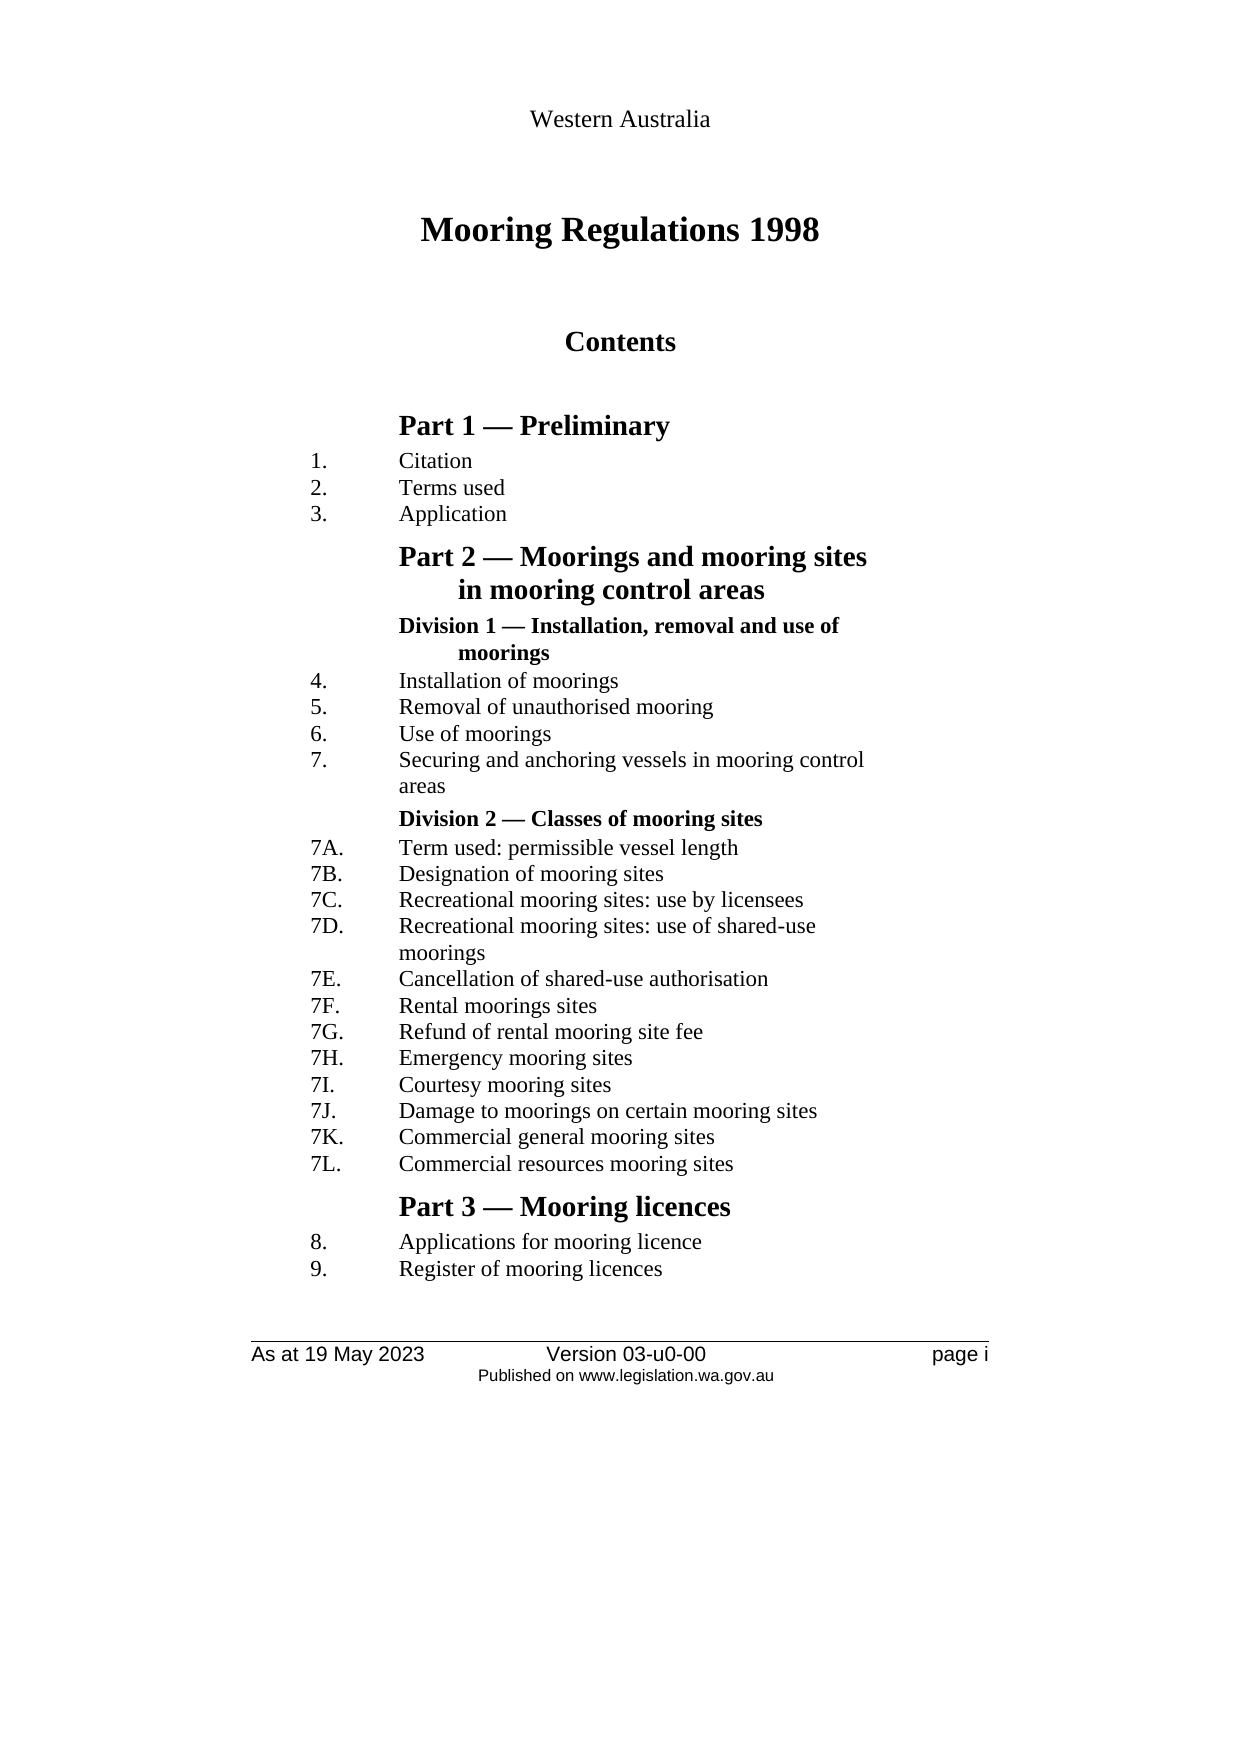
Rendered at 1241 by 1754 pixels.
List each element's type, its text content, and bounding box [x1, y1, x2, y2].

text 7G. Refund of rental mooring site fee 14 [310, 1018, 871, 1044]
text 7F. Rental moorings sites 13 [310, 992, 871, 1018]
text 7H. Emergency mooring sites 15 [310, 1044, 871, 1071]
text 3. Application 3 [310, 500, 871, 526]
text 8. Applications for mooring licence 19 [310, 1228, 871, 1255]
text Western Australia [251, 104, 989, 133]
text 7I. Courtesy mooring sites 16 [310, 1071, 871, 1097]
text 4. Installation of moorings 5 [310, 667, 871, 693]
text 2. Terms used 1 [310, 474, 871, 500]
text Division 1 — Installation, removal and use of moorings [399, 612, 871, 665]
text 5. Removal of unauthorised mooring 5 [310, 693, 871, 720]
text 7C. Recreational mooring sites: use by licensees 9 [310, 886, 871, 913]
text Contents [491, 324, 749, 358]
text 7K. Commercial general mooring sites 18 [310, 1123, 871, 1150]
text 7J. Damage to moorings on certain mooring sites 16 [310, 1097, 871, 1123]
text 6. Use of moorings 6 [310, 720, 871, 746]
text 7E. Cancellation of shared-use authorisation 12 [310, 965, 871, 992]
text 7A. Term used: permissible vessel length 8 [310, 833, 871, 860]
text Division 2 — Classes of mooring sites [399, 805, 871, 831]
text 9. Register of mooring licences 20 [310, 1255, 871, 1281]
text Part 1 — Preliminary [399, 408, 871, 441]
text 7D. Recreational mooring sites: use of shared-use moorings 10 [310, 913, 871, 965]
text Part 2 — Moorings and mooring sites in mooring control areas [399, 539, 871, 606]
text 7L. Commercial resources mooring sites 18 [310, 1150, 871, 1176]
text 7B. Designation of mooring sites 9 [310, 860, 871, 886]
text 1. Citation 1 [310, 447, 871, 474]
text Mooring Regulations 1998 [251, 208, 989, 249]
text Part 3 — Mooring licences [399, 1189, 871, 1222]
text 7. Securing and anchoring vessels in mooring control areas 7 [310, 746, 871, 799]
